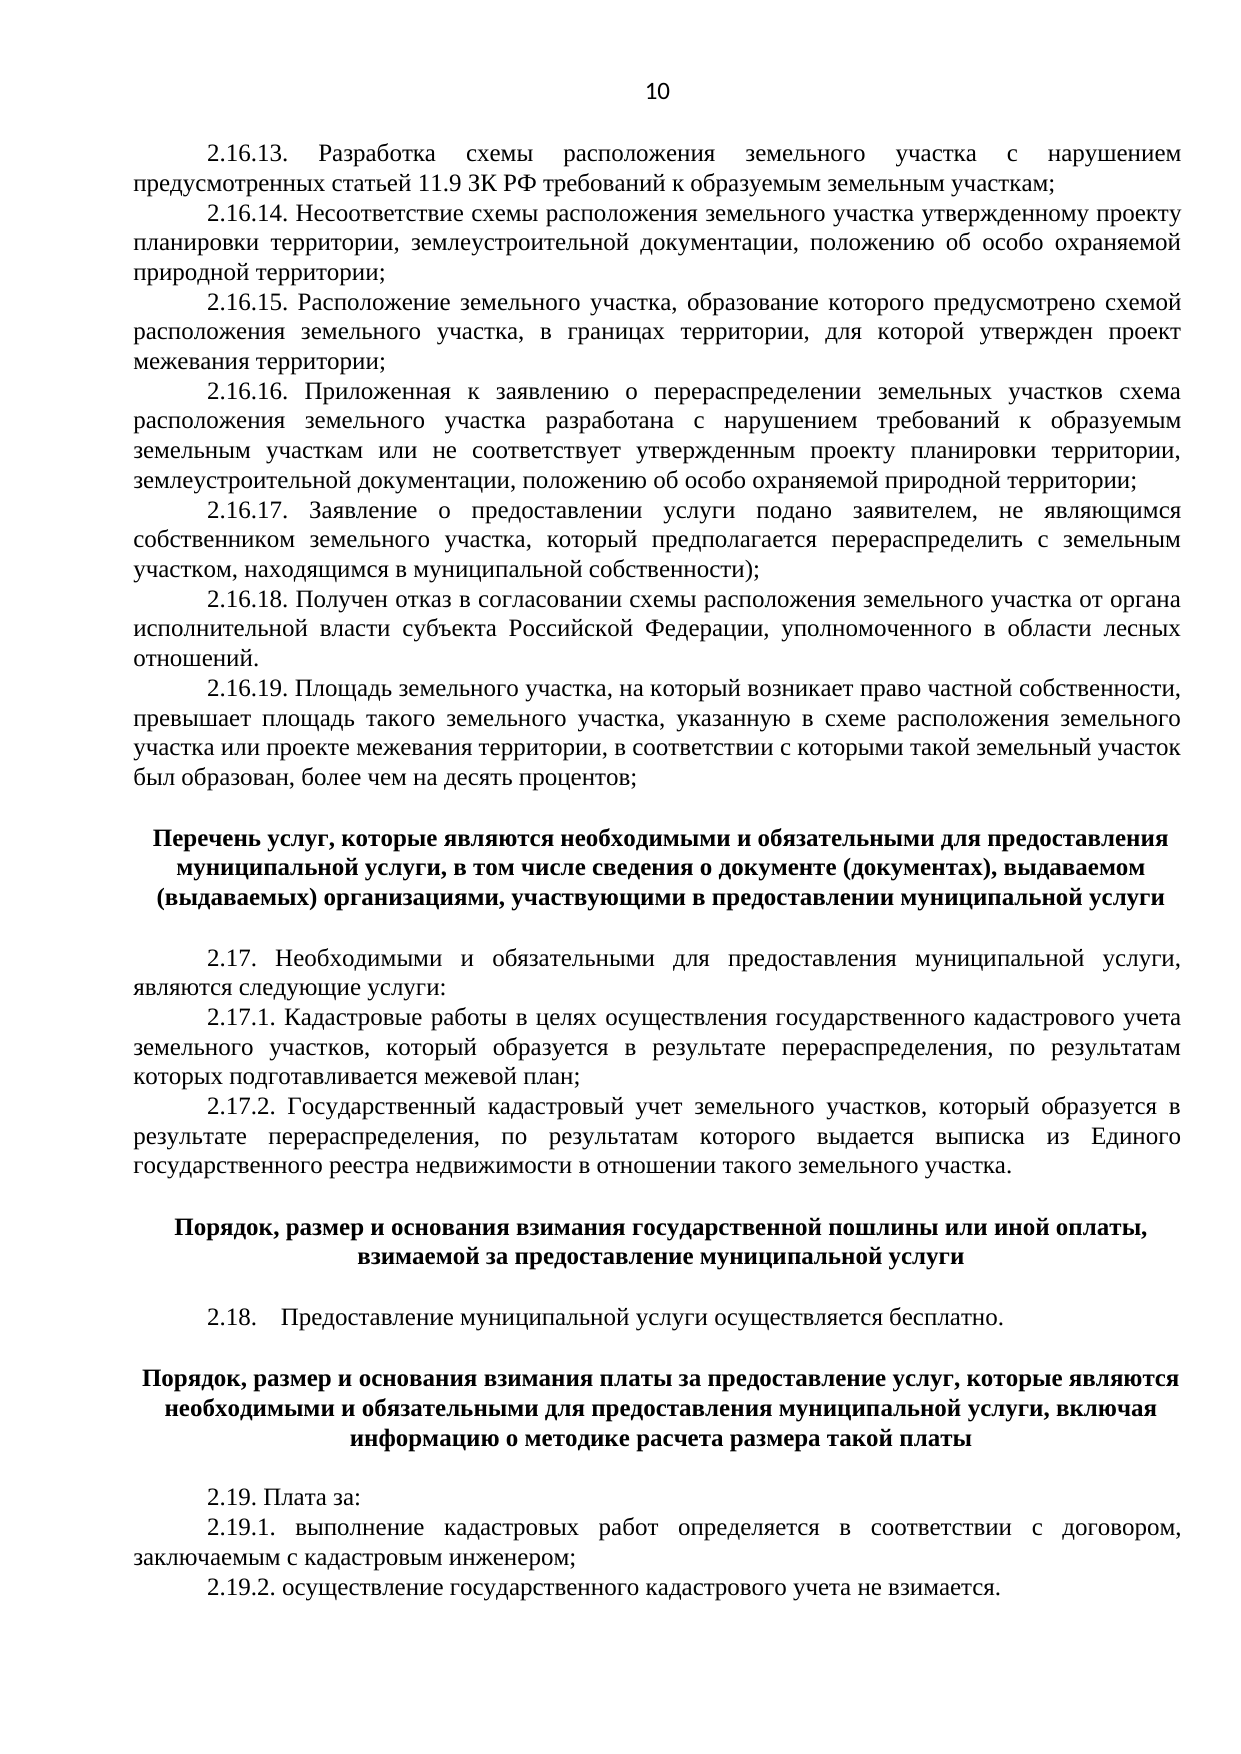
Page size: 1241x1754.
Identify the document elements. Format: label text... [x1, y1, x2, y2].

text 2.17. Необходимыми и обязательными для предоставления муниципальной услуги, являются следующие услуги: [133, 943, 1182, 1001]
text Порядок, размер и основания взимания государственной пошлины или иной оплаты, взимаемой за предоставление муниципальной услуги [133, 1212, 1189, 1270]
text 2.19.2. осуществление государственного кадастрового учета не взимается. [133, 1572, 1182, 1601]
text 2.18. Предоставление муниципальной услуги осуществляется бесплатно. [133, 1302, 1182, 1331]
text 2.16.13. Разработка схемы расположения земельного участка с нарушением предусмотренных статьей 11.9 ЗК РФ требований к образуемым земельным участкам; [133, 138, 1182, 196]
text 2.16.17. Заявление о предоставлении услуги подано заявителем, не являющимся собственником земельного участка, который предполагается перераспределить с земельным участком, находящимся в муниципальной собственности); [133, 495, 1182, 583]
text Порядок, размер и основания взимания платы за предоставление услуг, которые являются необходимыми и обязательными для предоставления муниципальной услуги, включая информацию о методике расчета размера такой платы [133, 1363, 1189, 1451]
text 2.16.16. Приложенная к заявлению о перераспределении земельных участков схема расположения земельного участка разработана с нарушением требований к образуемым земельным участкам или не соответствует утвержденным проекту планировки территории, землеустроительной документации, положению об особо охраняемой природной территории; [133, 376, 1182, 493]
text 2.16.18. Получен отказ в согласовании схемы расположения земельного участка от органа исполнительной власти субъекта Российской Федерации, уполномоченного в области лесных отношений. [133, 584, 1182, 672]
text Перечень услуг, которые являются необходимыми и обязательными для предоставления муниципальной услуги, в том числе сведения о документе (документах), выдаваемом (выдаваемых) организациями, участвующими в предоставлении муниципальной услуги [133, 823, 1189, 911]
text 2.19. Плата за: [133, 1482, 1182, 1511]
text 2.16.19. Площадь земельного участка, на который возникает право частной собственности, превышает площадь такого земельного участка, указанную в схеме расположения земельного участка или проекте межевания территории, в соответствии с которыми такой земельный участок был образован, более чем на десять процентов; [133, 673, 1182, 791]
text 2.17.1. Кадастровые работы в целях осуществления государственного кадастрового учета земельного участков, который образуется в результате перераспределения, по результатам которых подготавливается межевой план; [133, 1002, 1182, 1090]
text 2.17.2. Государственный кадастровый учет земельного участков, который образуется в результате перераспределения, по результатам которого выдается выписка из Единого государственного реестра недвижимости в отношении такого земельного участка. [133, 1091, 1182, 1179]
text 2.19.1. выполнение кадастровых работ определяется в соответствии с договором, заключаемым с кадастровым инженером; [133, 1512, 1182, 1571]
text 2.16.14. Несоответствие схемы расположения земельного участка утвержденному проекту планировки территории, землеустроительной документации, положению об особо охраняемой природной территории; [133, 198, 1182, 286]
text 2.16.15. Расположение земельного участка, образование которого предусмотрено схемой расположения земельного участка, в границах территории, для которой утвержден проект межевания территории; [133, 287, 1182, 375]
